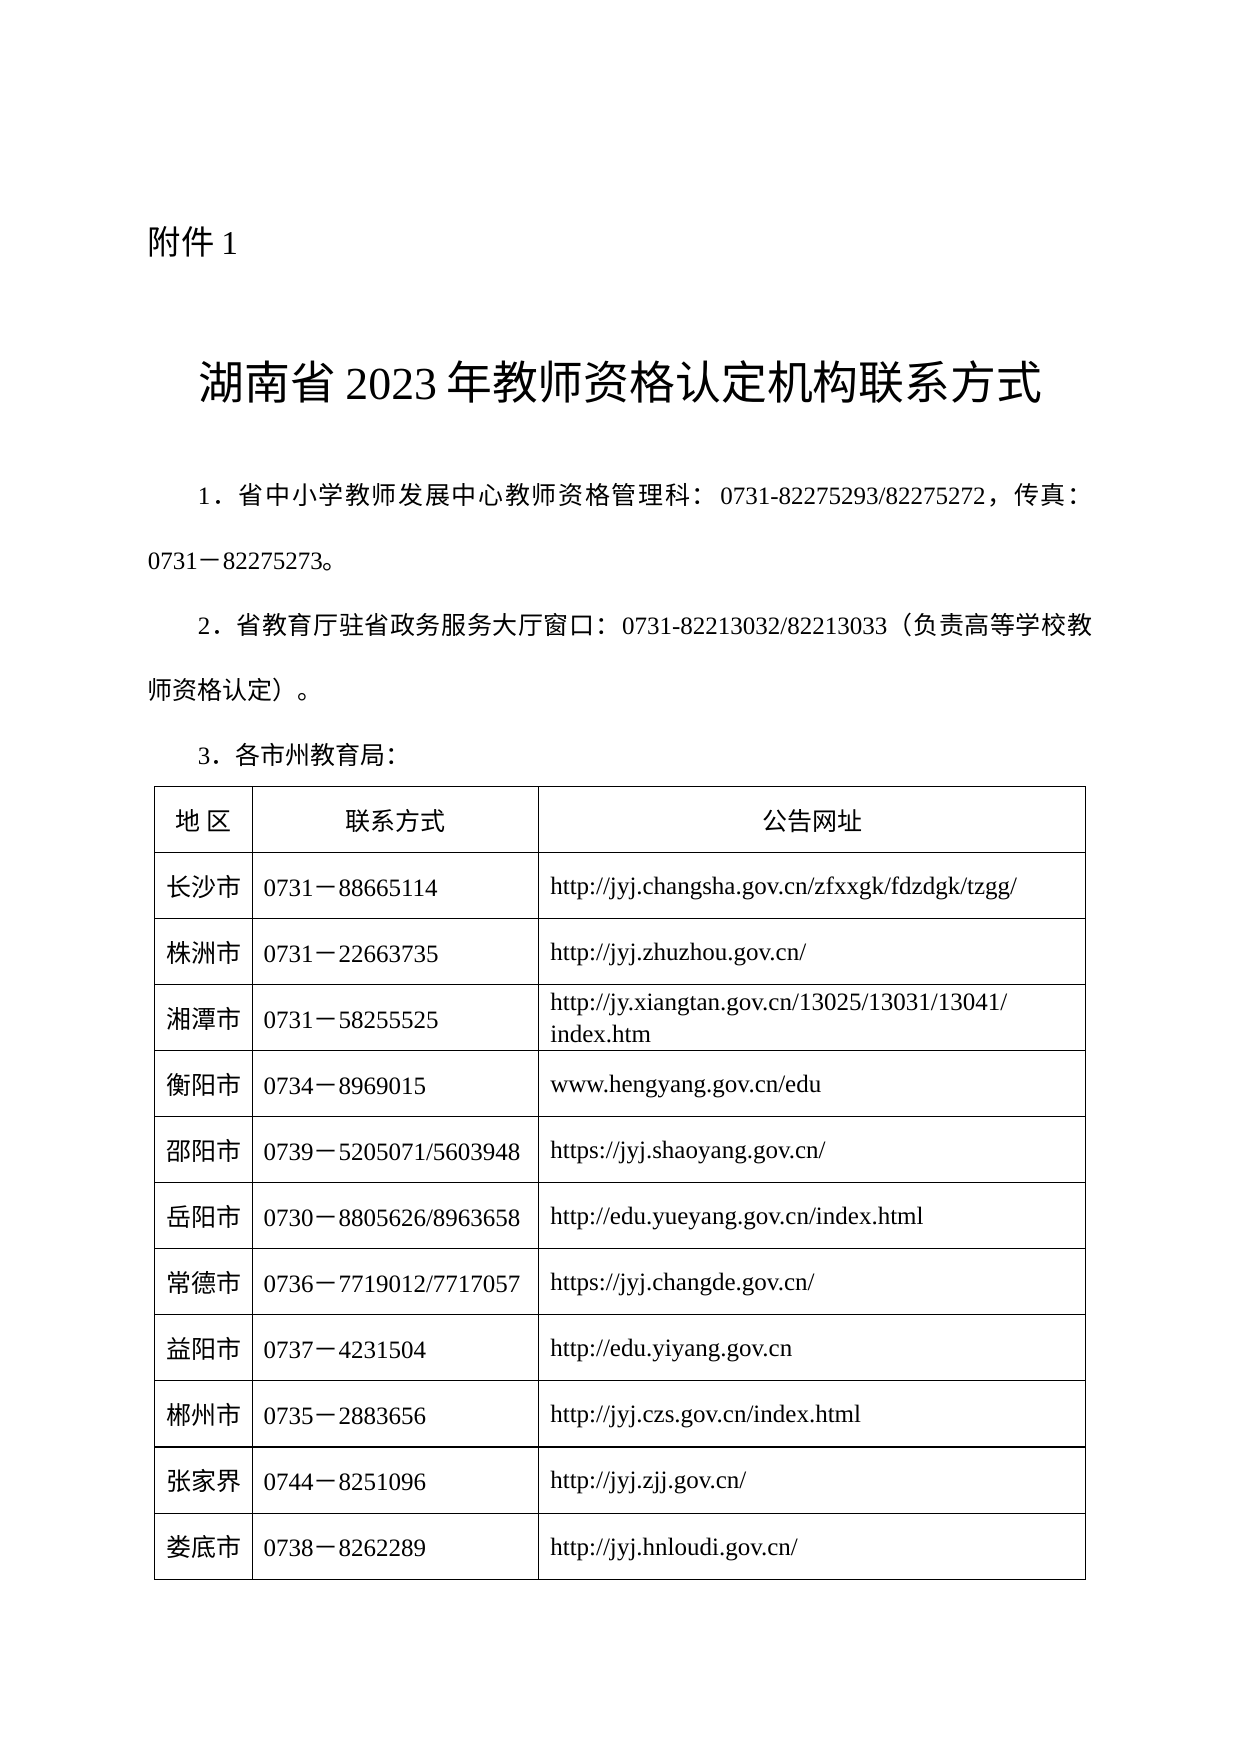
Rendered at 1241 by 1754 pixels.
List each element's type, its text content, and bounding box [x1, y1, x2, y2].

table_cell 0739－5205071/5603948 [253, 1117, 538, 1182]
table_header 公告网址 [539, 787, 1085, 852]
table_cell 张家界 [155, 1448, 252, 1512]
table_cell 0744－8251096 [253, 1448, 538, 1512]
text 湖南省2023年教师资格认定机构联系方式 [148, 331, 1093, 428]
table_cell http://edu.yiyang.gov.cn [539, 1315, 1085, 1380]
table_cell 湘潭市 [155, 985, 252, 1050]
text 附件1 [148, 208, 1034, 266]
table_cell 岳阳市 [155, 1183, 252, 1248]
table_cell 0734－8969015 [253, 1051, 538, 1116]
table_cell https://jyj.shaoyang.gov.cn/ [539, 1117, 1085, 1182]
table_cell 0737－4231504 [253, 1315, 538, 1380]
table_cell http://edu.yueyang.gov.cn/index.html [539, 1183, 1085, 1248]
table_cell 郴州市 [155, 1381, 252, 1446]
table_cell 0738－8262289 [253, 1514, 538, 1578]
table_cell http://jy.xiangtan.gov.cn/13025/13031/13041/index.htm [539, 985, 1085, 1050]
table_cell 0731－88665114 [253, 853, 538, 918]
table_header 地 区 [155, 787, 252, 852]
table_cell https://jyj.changde.gov.cn/ [539, 1249, 1085, 1314]
table_header 联系方式 [253, 787, 538, 852]
table_cell http://jyj.hnloudi.gov.cn/ [539, 1514, 1085, 1578]
table_cell 邵阳市 [155, 1117, 252, 1182]
table_cell 娄底市 [155, 1514, 252, 1578]
text 1．省中小学教师发展中心教师资格管理科：0731-82275293/82275272，传真：0731－82275273。 [148, 461, 1093, 591]
table_cell 株洲市 [155, 919, 252, 984]
text 2．省教育厅驻省政务服务大厅窗口：0731-82213032/82213033（负责高等学校教师资格认定）。 [148, 591, 1093, 721]
table_cell http://jyj.zhuzhou.gov.cn/ [539, 919, 1085, 984]
table_cell 衡阳市 [155, 1051, 252, 1116]
table_cell 0731－58255525 [253, 985, 538, 1050]
table_cell 0731－22663735 [253, 919, 538, 984]
table_cell 0730－8805626/8963658 [253, 1183, 538, 1248]
table_cell http://jyj.czs.gov.cn/index.html [539, 1381, 1085, 1446]
table_cell 0736－7719012/7717057 [253, 1249, 538, 1314]
table_cell 常德市 [155, 1249, 252, 1314]
table_cell 0735－2883656 [253, 1381, 538, 1446]
text 3．各市州教育局： [148, 721, 1093, 786]
table_cell 益阳市 [155, 1315, 252, 1380]
table_cell 长沙市 [155, 853, 252, 918]
table_cell http://jyj.zjj.gov.cn/ [539, 1448, 1085, 1512]
table_cell www.hengyang.gov.cn/edu [539, 1051, 1085, 1116]
table_cell http://jyj.changsha.gov.cn/zfxxgk/fdzdgk/tzgg/ [539, 853, 1085, 918]
